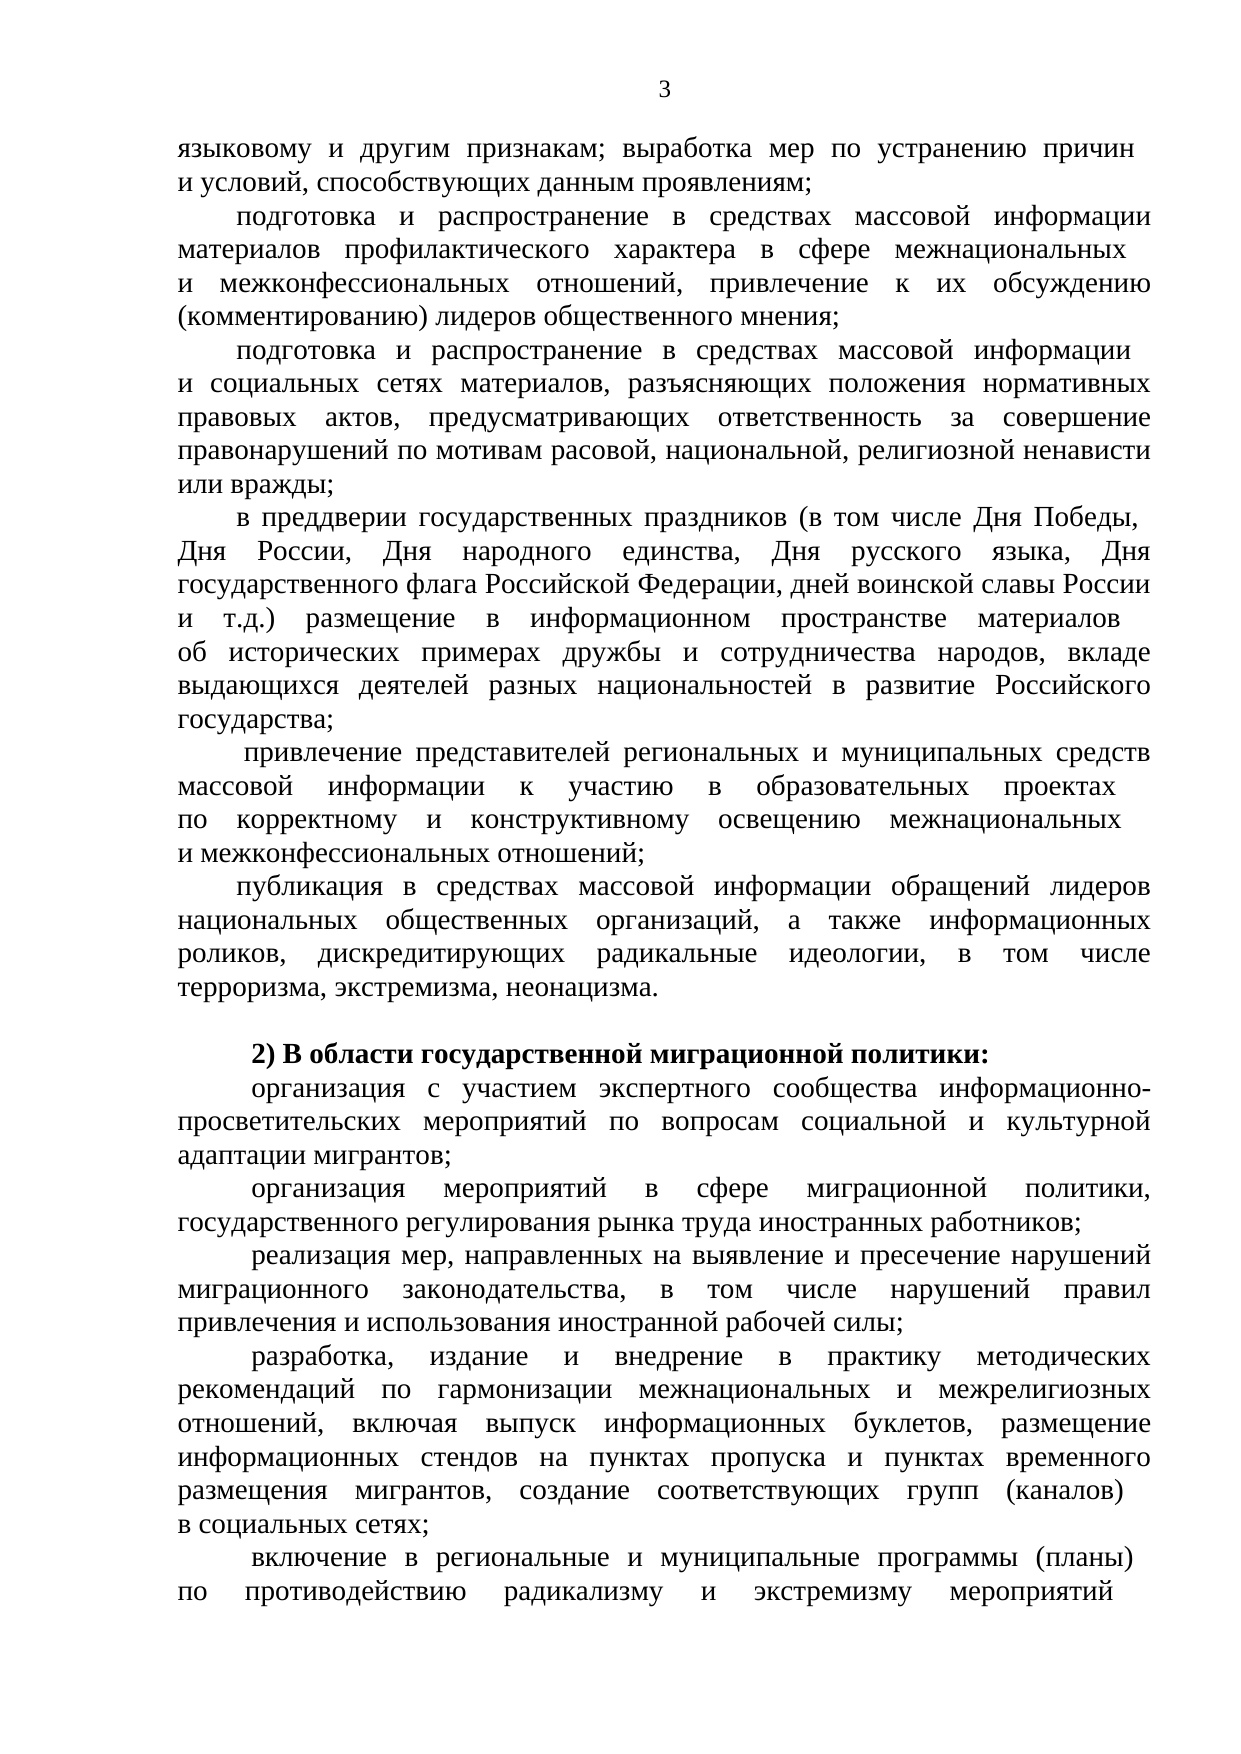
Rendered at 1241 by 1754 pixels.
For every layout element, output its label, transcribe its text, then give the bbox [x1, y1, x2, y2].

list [177, 131, 1152, 198]
list подготовка и распространение в средствах массовой информации материалов профилактического характера в сфере межнациональных и межконфессиональных отношений, привлечение к их обсуждению (комментированию) лидеров общественного мнения; [177, 198, 1152, 332]
list в преддверии государственных праздников (в том числе Дня Победы, Дня России, Дня народного единства, Дня русского языка, Дня государственного флага Российской Федерации, дней воинской славы России и т.д.) размещение в информационном пространстве материалов об исторических примерах дружбы и сотрудничества народов, вкладе выдающихся деятелей разных национальностей в развитие Российского государства; [177, 499, 1152, 734]
text 2) В области государственной миграционной политики: [177, 1036, 1152, 1070]
list публикация в средствах массовой информации обращений лидеров национальных общественных организаций, а также информационных роликов, дискредитирующих радикальные идеологии, в том числе терроризма, экстремизма, неонацизма. [177, 868, 1152, 1003]
text разработка, издание и внедрение в практику методических рекомендаций по гармонизации межнациональных и межрелигиозных отношений, включая выпуск информационных буклетов, размещение информационных стендов на пунктах пропуска и пунктах временного размещения мигрантов, создание соответствующих групп (каналов) в социальных сетях; [177, 1338, 1152, 1539]
text организация мероприятий в сфере миграционной политики, государственного регулирования рынка труда иностранных работников; [177, 1170, 1152, 1237]
text организация с участием экспертного сообщества информационно-просветительских мероприятий по вопросам социальной и культурной адаптации мигрантов; [177, 1070, 1152, 1170]
list подготовка и распространение в средствах массовой информации и социальных сетях материалов, разъясняющих положения нормативных правовых актов, предусматривающих ответственность за совершение правонарушений по мотивам расовой, национальной, религиозной ненависти или вражды; [177, 332, 1152, 499]
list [177, 1539, 1152, 1606]
text реализация мер, направленных на выявление и пресечение нарушений миграционного законодательства, в том числе нарушений правил привлечения и использования иностранной рабочей силы; [177, 1237, 1152, 1338]
list привлечение представителей региональных и муниципальных средств массовой информации к участию в образовательных проектах по корректному и конструктивному освещению межнациональных и межконфессиональных отношений; [177, 734, 1152, 868]
